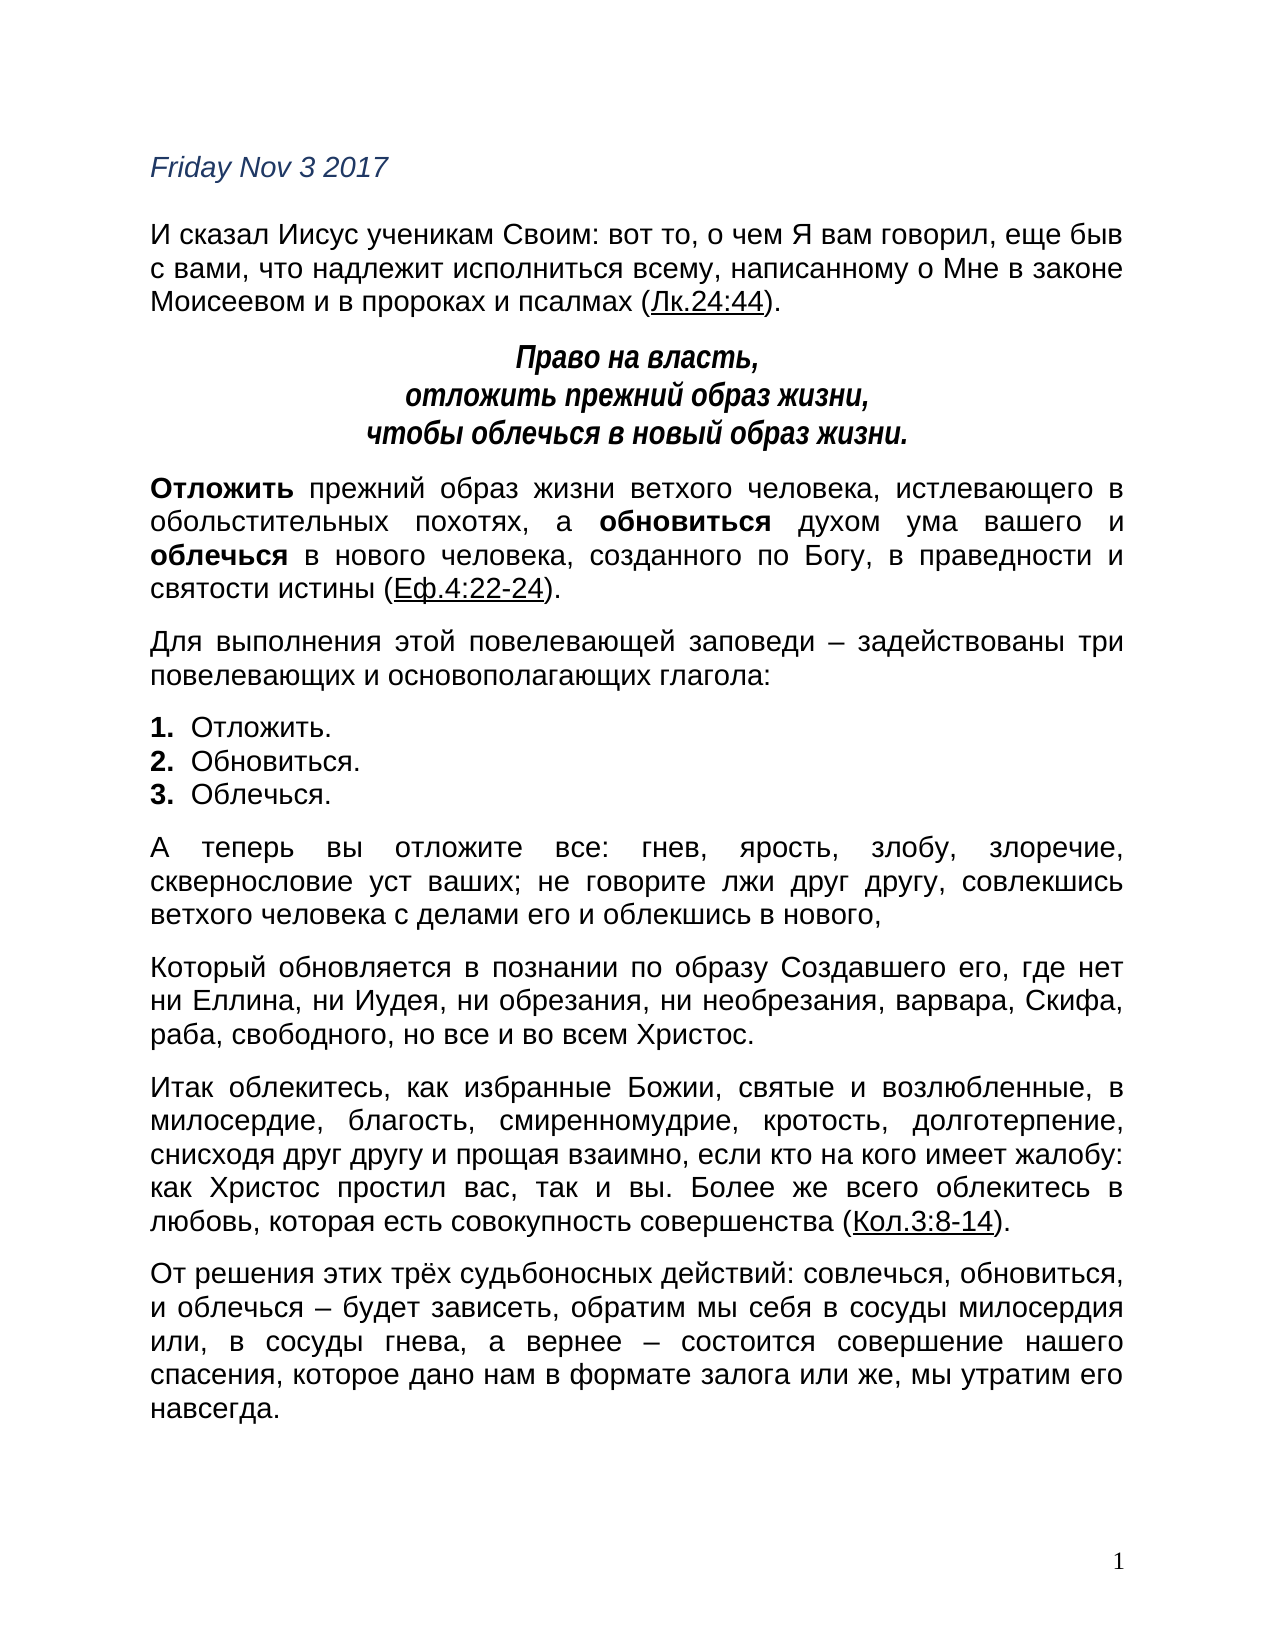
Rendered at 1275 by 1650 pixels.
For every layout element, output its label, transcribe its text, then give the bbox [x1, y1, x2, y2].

text отложить прежний образ жизни, [150, 375, 1125, 413]
text 3. Облечься. [150, 777, 1125, 811]
text 2. Обновиться. [150, 744, 1125, 777]
text Который обновляется в познании по образу Создавшего его, где нет ни Еллина, ни Иудея, ни обрезания, ни необрезания, варвара, Скифа, раба, свободного, но все и во всем Христос. [150, 950, 1125, 1051]
text Итак облекитесь, как избранные Божии, святые и возлюбленные, в милосердие, благость, смиренномудрие, кротость, долготерпение, снисходя друг другу и прощая взаимно, если кто на кого имеет жалобу: как Христос простил вас, так и вы. Более же всего облекитесь в любовь, которая есть совокупность совершенства (Кол.3:8-14). [150, 1070, 1125, 1237]
text Отложить прежний образ жизни ветхого человека, истлевающего в обольстительных похотях, а обновиться духом ума вашего и облечься в нового человека, созданного по Богу, в праведности и святости истины (Еф.4:22-24). [150, 471, 1125, 605]
text чтобы облечься в новый образ жизни. [150, 413, 1125, 452]
text И сказал Иисус ученикам Своим: вот то, о чем Я вам говорил, еще быв с вами, что надлежит исполниться всему, написанному о Мне в законе Моисеевом и в пророках и псалмах (Лк.24:44). [150, 217, 1125, 318]
text От решения этих трёх судьбоносных действий: совлечься, обновиться, и облечься – будет зависеть, обратим мы себя в сосуды милосердия или, в сосуды гнева, а вернее – состоится совершение нашего спасения, которое дано нам в формате залога или же, мы утратим его навсегда. [150, 1257, 1125, 1424]
text 1. Отложить. [150, 710, 1125, 744]
text Право на власть, [150, 337, 1125, 375]
text Для выполнения этой повелевающей заповеди – задействованы три повелевающих и основополагающих глагола: [150, 624, 1125, 691]
text Friday Nov 3 2017 [150, 150, 1125, 183]
text А теперь вы отложите все: гнев, ярость, злобу, злоречие, сквернословие уст ваших; не говорите лжи друг другу, совлекшись ветхого человека с делами его и облекшись в нового, [150, 830, 1125, 931]
